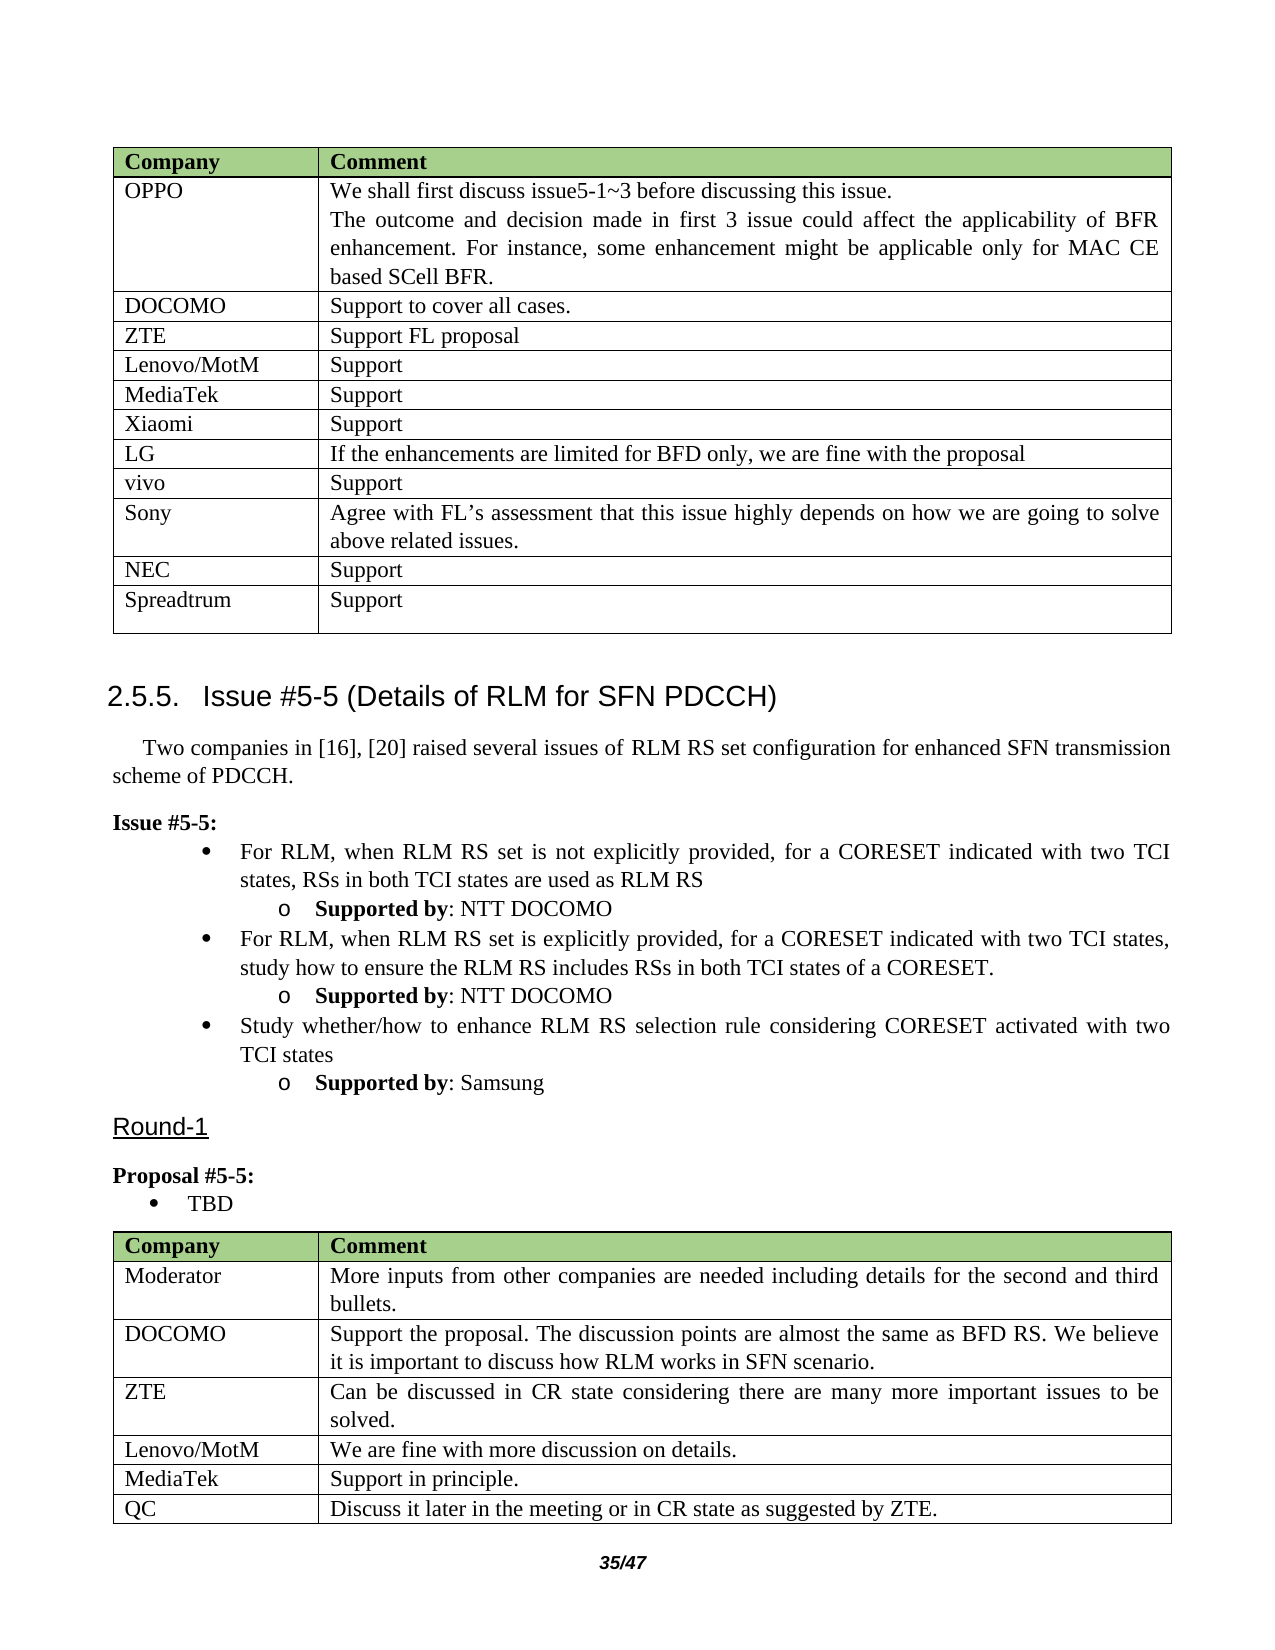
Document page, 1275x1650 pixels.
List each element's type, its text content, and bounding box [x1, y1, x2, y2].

list For RLM, when RLM RS set is explicitly provided, for a CORESET indicated with two TCI states, study how to ensure the RLM RS includes RSs in both TCI states of a CORESET. [202, 925, 1172, 980]
table_cell DOCOMO [114, 292, 318, 321]
table_cell Support FL proposal [319, 322, 1171, 350]
table_cell We are fine with more discussion on details. [319, 1436, 1171, 1464]
table_cell Support [319, 410, 1171, 439]
table_cell DOCOMO [114, 1320, 318, 1377]
list Supported by: Samsung [277, 1069, 1172, 1098]
table_cell ZTE [114, 1378, 318, 1435]
list Supported by: NTT DOCOMO [277, 982, 1172, 1010]
table_cell NEC [114, 557, 318, 585]
list TBD [150, 1191, 1172, 1217]
table_cell Lenovo/MotM [114, 351, 318, 380]
table_cell Lenovo/MotM [114, 1436, 318, 1464]
table_cell Support to cover all cases. [319, 292, 1171, 321]
subtitle Round-1 [112, 1112, 1172, 1141]
table_cell OPPO [114, 178, 318, 291]
table_cell Xiaomi [114, 410, 318, 439]
table_cell Discuss it later in the meeting or in CR state as suggested by ZTE. [319, 1495, 1171, 1523]
table_header Comment [319, 1233, 1171, 1261]
table_cell vivo [114, 469, 318, 498]
table_cell Agree with FL’s assessment that this issue highly depends on how we are going to solve above related issues. [319, 499, 1171, 556]
table_cell Support [319, 381, 1171, 409]
table_cell MediaTek [114, 381, 318, 409]
table_cell Support in principle. [319, 1465, 1171, 1494]
table_cell We shall first discuss issue5-1~3 before discussing this issue. The outcome and decision made in first 3 issue could affect the applicability of BFR enhancement. For instance, some enhancement might be applicable only for MAC CE based SCell BFR. [319, 178, 1171, 291]
text Proposal #5-5: [112, 1162, 1172, 1188]
table_cell LG [114, 440, 318, 468]
table_cell ZTE [114, 322, 318, 350]
table_header Comment [319, 148, 1171, 176]
table_cell Support [319, 469, 1171, 498]
table_cell Support [319, 557, 1171, 585]
table_cell If the enhancements are limited for BFD only, we are fine with the proposal [319, 440, 1171, 468]
subtitle Issue #5-5 (Details of RLM for SFN PDCCH) [107, 679, 1172, 712]
table_cell Support [319, 351, 1171, 380]
text Issue #5-5: [112, 809, 1172, 836]
table_cell Support [319, 586, 1171, 633]
table_cell QC [114, 1495, 318, 1523]
table_cell Moderator [114, 1262, 318, 1319]
table_cell MediaTek [114, 1465, 318, 1494]
list Supported by: NTT DOCOMO [277, 895, 1172, 923]
table_cell Can be discussed in CR state considering there are many more important issues to be solved. [319, 1378, 1171, 1435]
table_cell Support the proposal. The discussion points are almost the same as BFD RS. We believe it is important to discuss how RLM works in SFN scenario. [319, 1320, 1171, 1377]
table_header Company [114, 148, 318, 176]
table_cell More inputs from other companies are needed including details for the second and third bullets. [319, 1262, 1171, 1319]
table_cell Sony [114, 499, 318, 556]
list Study whether/how to enhance RLM RS selection rule considering CORESET activated with two TCI states [202, 1012, 1172, 1067]
table_header Company [114, 1233, 318, 1261]
text Two companies in [16], [20] raised several issues of RLM RS set configuration for enhanced SFN transmission scheme of PDCCH. [112, 734, 1172, 789]
table_cell Spreadtrum [114, 586, 318, 633]
list For RLM, when RLM RS set is not explicitly provided, for a CORESET indicated with two TCI states, RSs in both TCI states are used as RLM RS [202, 838, 1172, 893]
